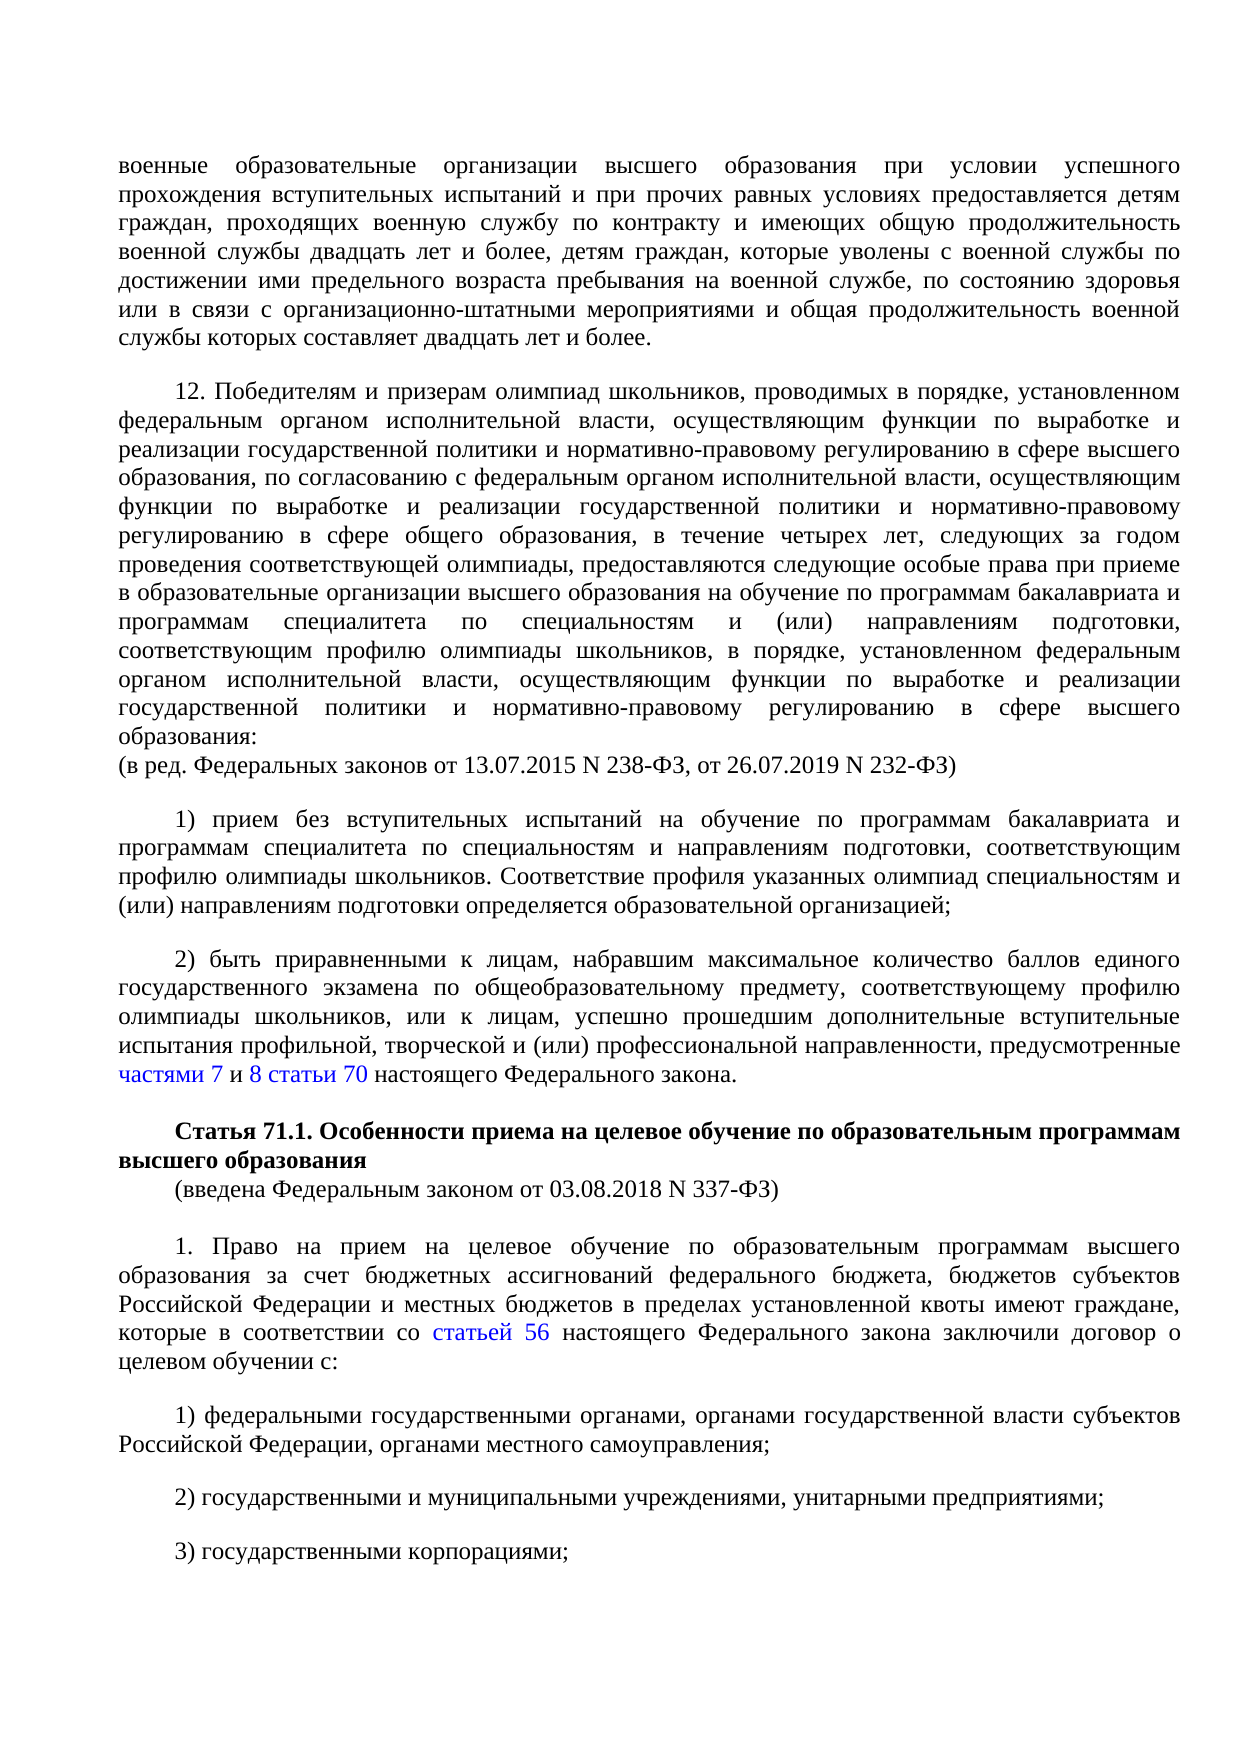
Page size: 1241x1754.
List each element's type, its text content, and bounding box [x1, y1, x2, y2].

text 2) быть приравненными к лицам, набравшим максимальное количество баллов единого государственного экзамена по общеобразовательному предмету, соответствующему профилю олимпиады школьников, или к лицам, успешно прошедшим дополнительные вступительные испытания профильной, творческой и (или) профессиональной направленности, предусмотренные частями 7 и 8 статьи 70 настоящего Федерального закона. [118, 944, 1181, 1087]
text 2) государственными и муниципальными учреждениями, унитарными предприятиями; [118, 1482, 1181, 1511]
text 12. Победителям и призерам олимпиад школьников, проводимых в порядке, установленном федеральным органом исполнительной власти, осуществляющим функции по выработке и реализации государственной политики и нормативно-правовому регулированию в сфере высшего образования, по согласованию с федеральным органом исполнительной власти, осуществляющим функции по выработке и реализации государственной политики и нормативно-правовому регулированию в сфере общего образования, в течение четырех лет, следующих за годом проведения соответствующей олимпиады, предоставляются следующие особые права при приеме в образовательные организации высшего образования на обучение по программам бакалавриата и программам специалитета по специальностям и (или) направлениям подготовки, соответствующим профилю олимпиады школьников, в порядке, установленном федеральным органом исполнительной власти, осуществляющим функции по выработке и реализации государственной политики и нормативно-правовому регулированию в сфере высшего образования: [118, 376, 1181, 750]
text (в ред. Федеральных законов от 13.07.2015 N 238-ФЗ, от 26.07.2019 N 232-ФЗ) [118, 750, 1181, 779]
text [118, 150, 1181, 351]
text 1. Право на прием на целевое обучение по образовательным программам высшего образования за счет бюджетных ассигнований федерального бюджета, бюджетов субъектов Российской Федерации и местных бюджетов в пределах установленной квоты имеют граждане, которые в соответствии со статьей 56 настоящего Федерального закона заключили договор о целевом обучении с: [118, 1231, 1181, 1375]
text 3) государственными корпорациями; [118, 1536, 1181, 1565]
text 1) прием без вступительных испытаний на обучение по программам бакалавриата и программам специалитета по специальностям и направлениям подготовки, соответствующим профилю олимпиады школьников. Соответствие профиля указанных олимпиад специальностям и (или) направлениям подготовки определяется образовательной организацией; [118, 804, 1181, 919]
title Статья 71.1. Особенности приема на целевое обучение по образовательным программам высшего образования [118, 1116, 1181, 1174]
text 1) федеральными государственными органами, органами государственной власти субъектов Российской Федерации, органами местного самоуправления; [118, 1400, 1181, 1457]
text (введена Федеральным законом от 03.08.2018 N 337-ФЗ) [118, 1174, 1181, 1202]
